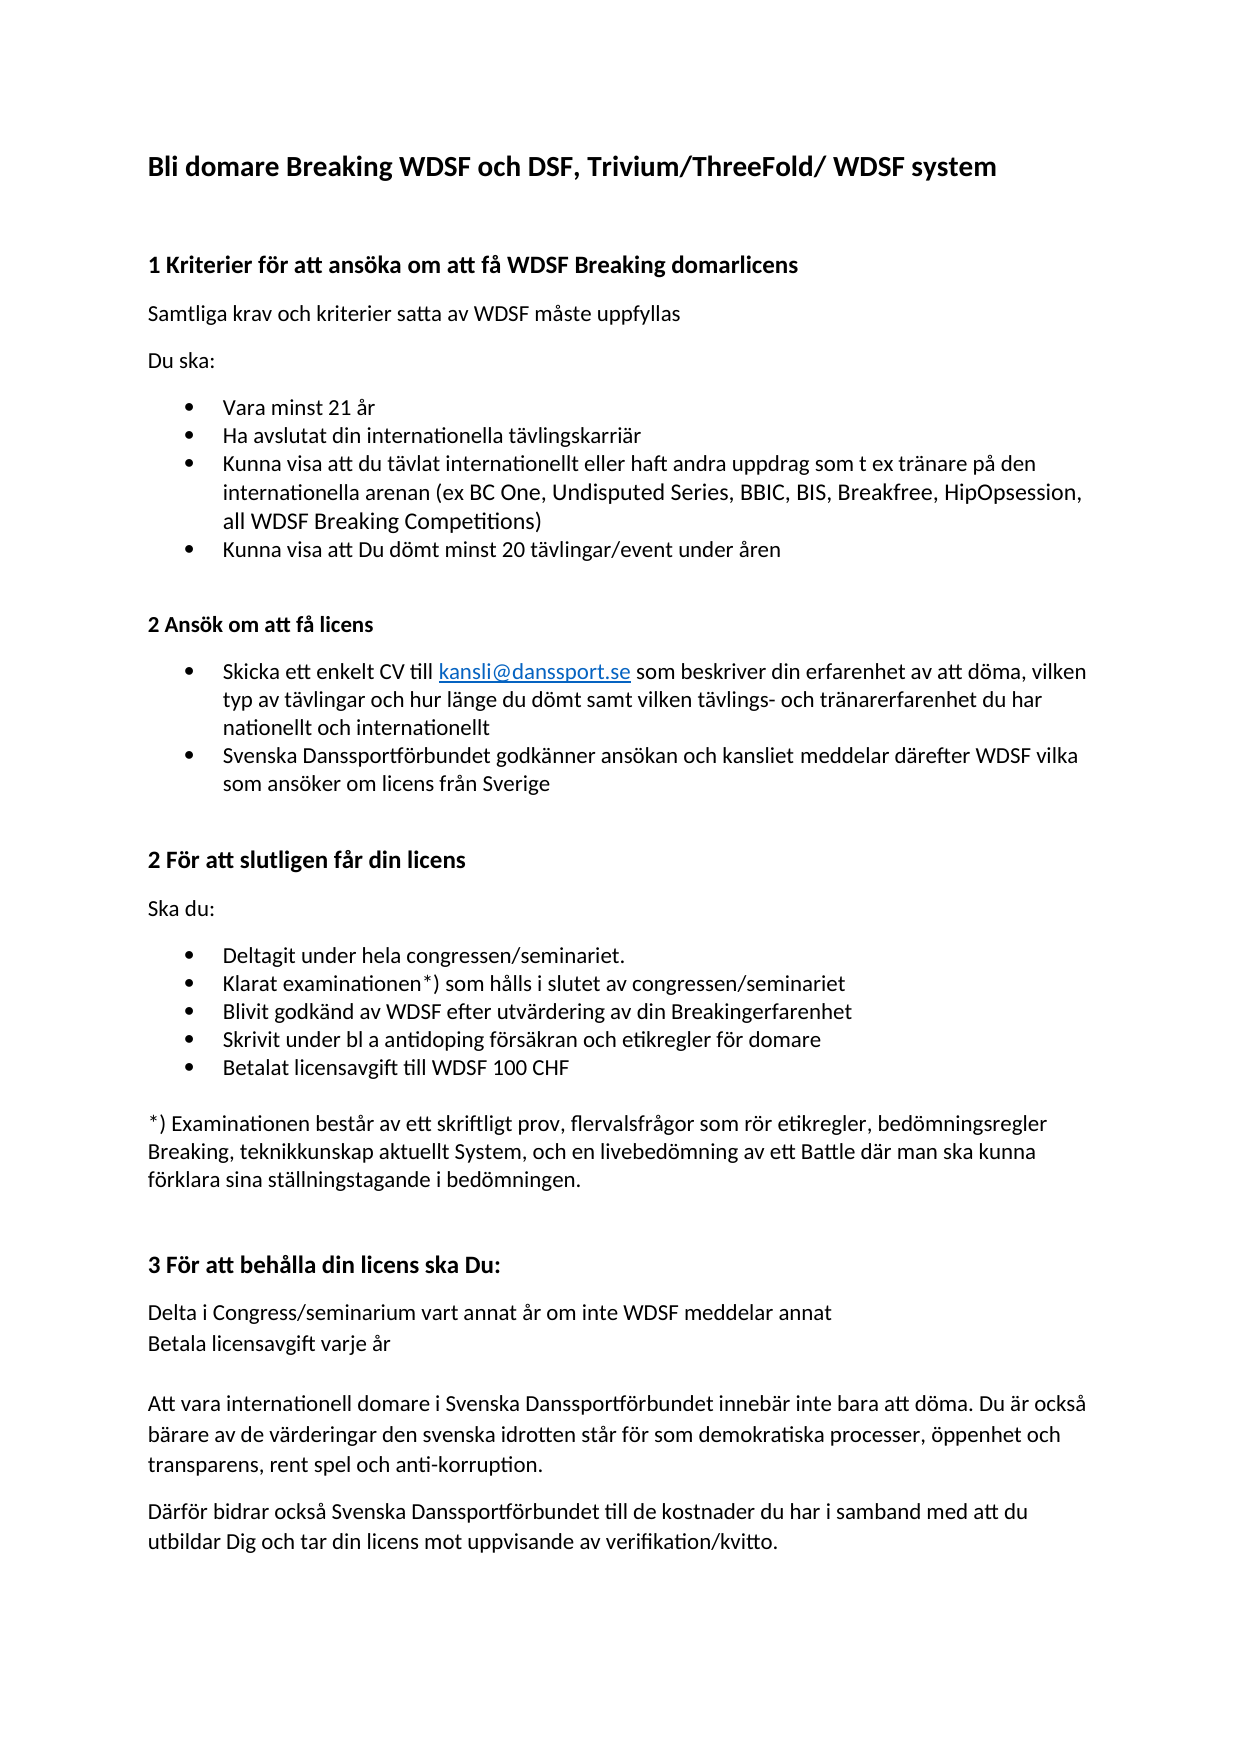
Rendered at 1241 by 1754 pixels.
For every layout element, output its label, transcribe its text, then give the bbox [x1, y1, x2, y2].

list Skrivit under bl a antidoping försäkran och etikregler för domare [185, 1025, 1093, 1053]
list Svenska Danssportförbundet godkänner ansökan och kansliet meddelar därefter WDSF vilka som ansöker om licens från Sverige [185, 741, 1093, 797]
text *) Examinationen består av ett skriftligt prov, flervalsfrågor som rör etikregler, bedömningsregler Breaking, teknikkunskap aktuellt System, och en livebedömning av ett Battle där man ska kunna förklara sina ställningstagande i bedömningen. [148, 1109, 1093, 1193]
text Därför bidrar också Svenska Danssportförbundet till de kostnader du har i samband med att du utbildar Dig och tar din licens mot uppvisande av verifikation/kvitto. [148, 1497, 1093, 1555]
text Bli domare Breaking WDSF och DSF, Trivium/ThreeFold/ WDSF system [148, 148, 1093, 183]
list Deltagit under hela congressen/seminariet. [185, 941, 1093, 969]
text Du ska: [148, 346, 1093, 374]
text Ska du: [148, 894, 1093, 922]
list Kunna visa att Du dömt minst 20 tävlingar/event under åren [185, 536, 1093, 563]
list Kunna visa att du tävlat internationellt eller haft andra uppdrag som t ex tränare på den internationella arenan (ex BC One, Undisputed Series, BBIC, BIS, Breakfree, HipOpsession, all WDSF Breaking Competitions) [185, 449, 1093, 536]
list Skicka ett enkelt CV till kansli@danssport.se som beskriver din erfarenhet av att döma, vilken typ av tävlingar och hur länge du dömt samt vilken tävlings- och tränarerfarenhet du har nationellt och internationellt [185, 657, 1093, 741]
text 1 Kriterier för att ansöka om att få WDSF Breaking domarlicens [148, 249, 1093, 280]
text 2 Ansök om att få licens [148, 610, 1093, 638]
list Klarat examinationen*) som hålls i slutet av congressen/seminariet [185, 969, 1093, 997]
text Delta i Congress/seminarium vart annat år om inte WDSF meddelar annat [148, 1298, 1093, 1327]
list Blivit godkänd av WDSF efter utvärdering av din Breakingerfarenhet [185, 997, 1093, 1025]
list Vara minst 21 år [185, 393, 1093, 421]
list Betalat licensavgift till WDSF 100 CHF [185, 1053, 1093, 1081]
list Ha avslutat din internationella tävlingskarriär [185, 421, 1093, 449]
text Betala licensavgift varje år [148, 1329, 1093, 1357]
text 2 För att slutligen får din licens [148, 844, 1093, 875]
text Att vara internationell domare i Svenska Danssportförbundet innebär inte bara att döma. Du är också bärare av de värderingar den svenska idrotten står för som demokratiska processer, öppenhet och transparens, rent spel och anti-korruption. [148, 1389, 1093, 1478]
text 3 För att behålla din licens ska Du: [148, 1249, 1093, 1279]
text Samtliga krav och kriterier satta av WDSF måste uppfyllas [148, 299, 1093, 327]
